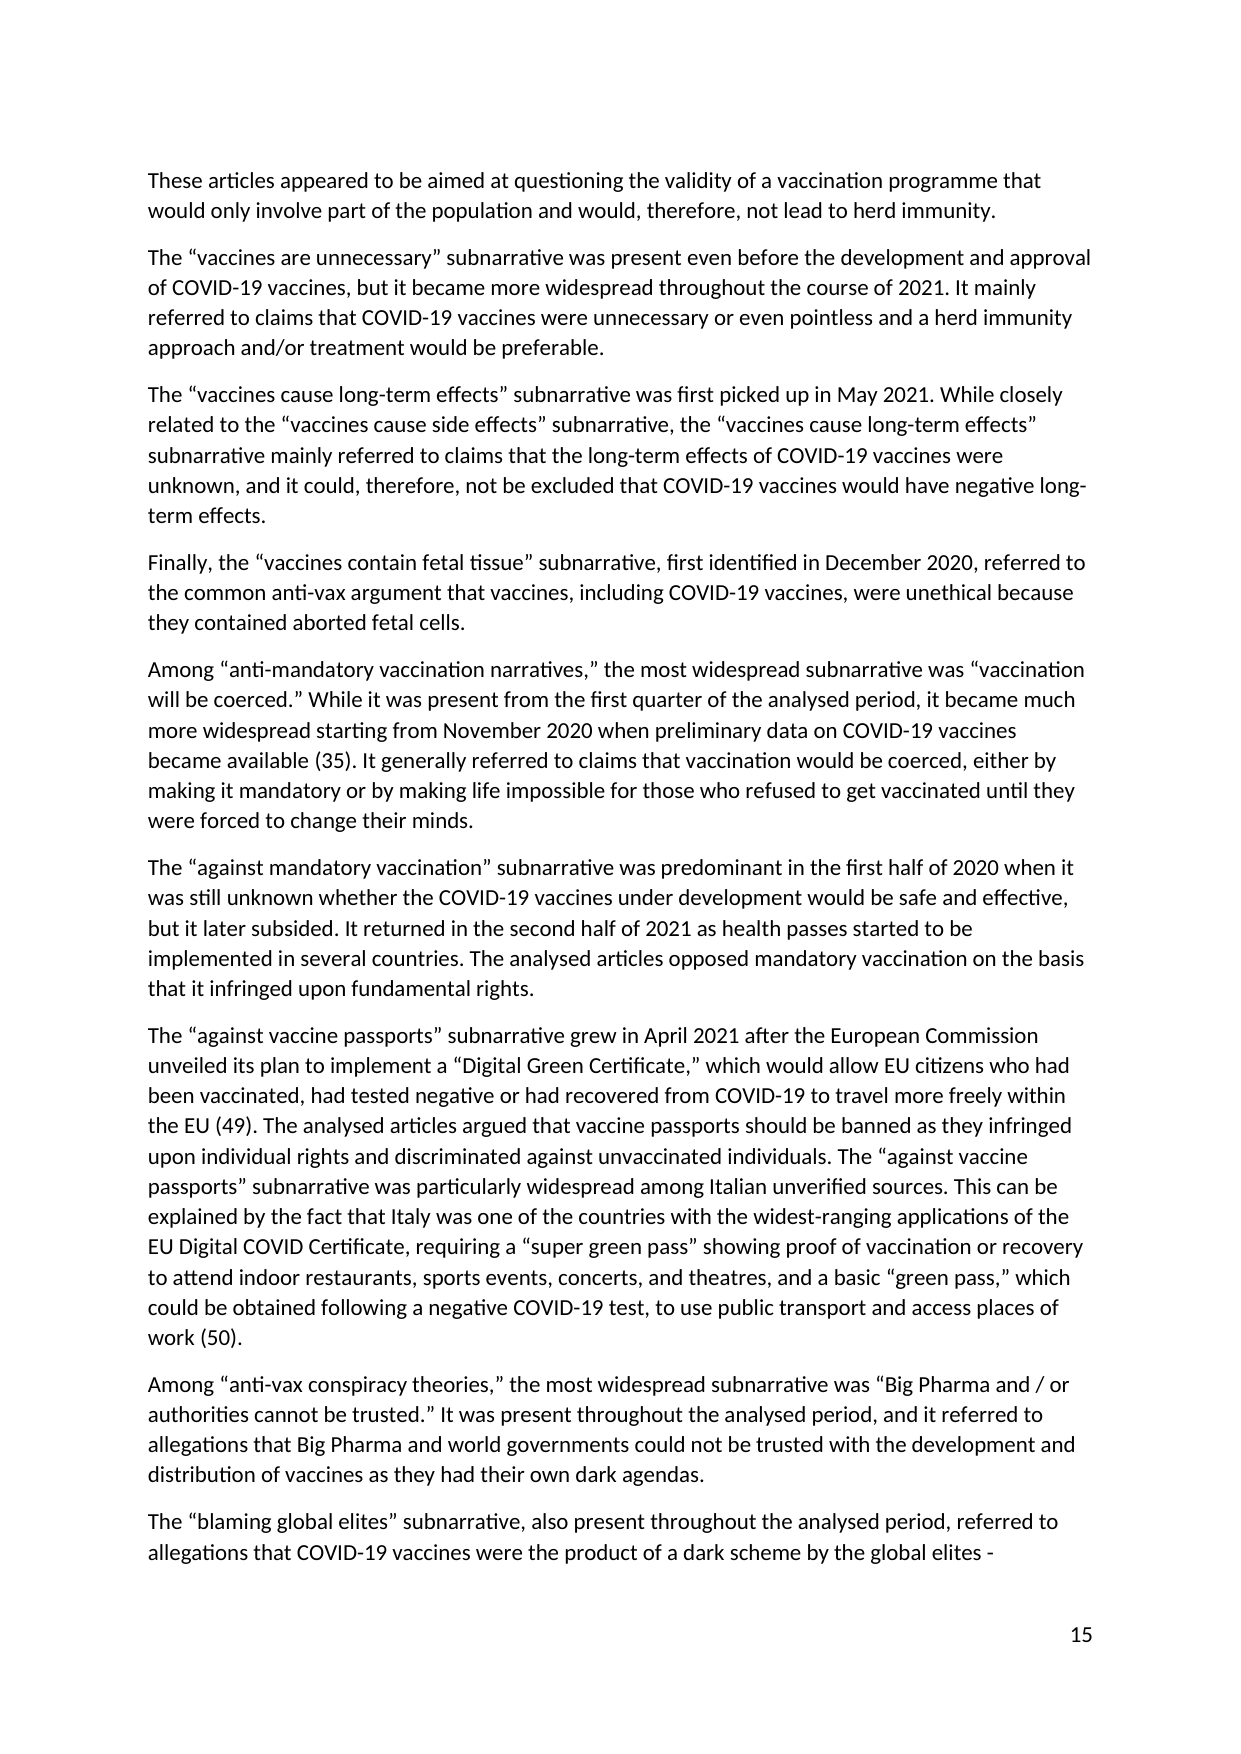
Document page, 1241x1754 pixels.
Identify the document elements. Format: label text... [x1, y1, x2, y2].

text The “vaccines are unnecessary” subnarrative was present even before the development and approval of COVID-19 vaccines, but it became more widespread throughout the course of 2021. It mainly referred to claims that COVID-19 vaccines were unnecessary or even pointless and a herd immunity approach and/or treatment would be preferable. [148, 243, 1093, 362]
text The “against mandatory vaccination” subnarrative was predominant in the first half of 2020 when it was still unknown whether the COVID-19 vaccines under development would be safe and effective, but it later subsided. It returned in the second half of 2021 as health passes started to be implemented in several countries. The analysed articles opposed mandatory vaccination on the basis that it infringed upon fundamental rights. [148, 853, 1093, 1002]
text Among “anti-mandatory vaccination narratives,” the most widespread subnarrative was “vaccination will be coerced.” While it was present from the first quarter of the analysed period, it became much more widespread starting from November 2020 when preliminary data on COVID-19 vaccines became available (35). It generally referred to claims that vaccination would be coerced, either by making it mandatory or by making life impossible for those who refused to get vaccinated until they were forced to change their minds. [148, 655, 1093, 834]
text The “against vaccine passports” subnarrative grew in April 2021 after the European Commission unveiled its plan to implement a “Digital Green Certificate,” which would allow EU citizens who had been vaccinated, had tested negative or had recovered from COVID-19 to travel more freely within the EU (49). The analysed articles argued that vaccine passports should be banned as they infringed upon individual rights and discriminated against unvaccinated individuals. The “against vaccine passports” subnarrative was particularly widespread among Italian unverified sources. This can be explained by the fact that Italy was one of the countries with the widest-ranging applications of the EU Digital COVID Certificate, requiring a “super green pass” showing proof of vaccination or recovery to attend indoor restaurants, sports events, concerts, and theatres, and a basic “green pass,” which could be obtained following a negative COVID-19 test, to use public transport and access places of work (50). [148, 1021, 1093, 1351]
text Among “anti-vax conspiracy theories,” the most widespread subnarrative was “Big Pharma and / or authorities cannot be trusted.” It was present throughout the analysed period, and it referred to allegations that Big Pharma and world governments could not be trusted with the development and distribution of vaccines as they had their own dark agendas. [148, 1370, 1093, 1489]
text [148, 166, 1093, 224]
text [148, 1507, 1093, 1566]
text Finally, the “vaccines contain fetal tissue” subnarrative, first identified in December 2020, referred to the common anti-vax argument that vaccines, including COVID-19 vaccines, were unethical because they contained aborted fetal cells. [148, 548, 1093, 637]
text The “vaccines cause long-term effects” subnarrative was first picked up in May 2021. While closely related to the “vaccines cause side effects” subnarrative, the “vaccines cause long-term effects” subnarrative mainly referred to claims that the long-term effects of COVID-19 vaccines were unknown, and it could, therefore, not be excluded that COVID-19 vaccines would have negative long-term effects. [148, 380, 1093, 529]
